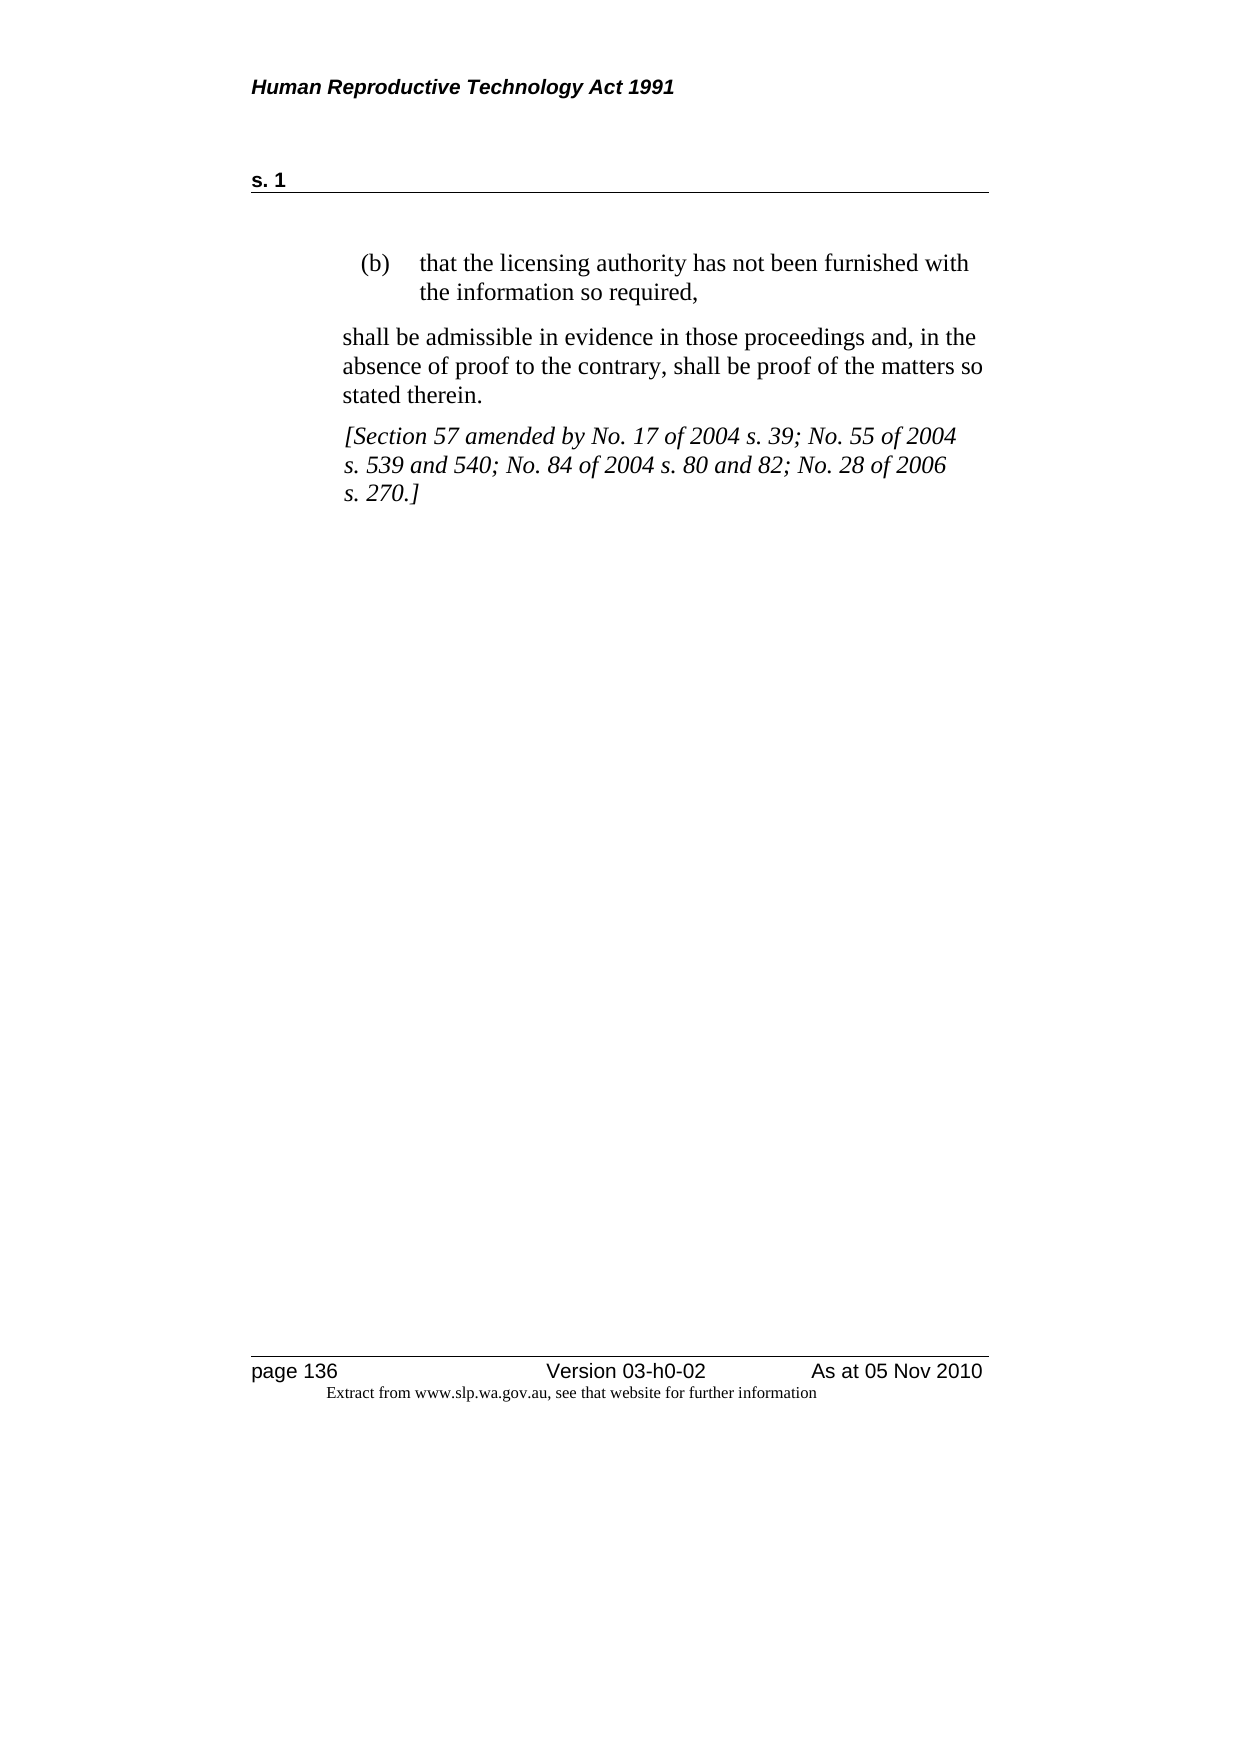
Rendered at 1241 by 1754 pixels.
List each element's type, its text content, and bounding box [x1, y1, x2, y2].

text (b) that the licensing authority has not been furnished with the information so required, [251, 248, 989, 306]
text [Section 57 amended by No. 17 of 2004 s. 39; No. 55 of 2004 s. 539 and 540; No. 84 of 2004 s. 80 and 82; No. 28 of 2006 s. 270.] [251, 421, 989, 507]
text shall be admissible in evidence in those proceedings and, in the absence of proof to the contrary, shall be proof of the matters so stated therein. [251, 322, 989, 408]
